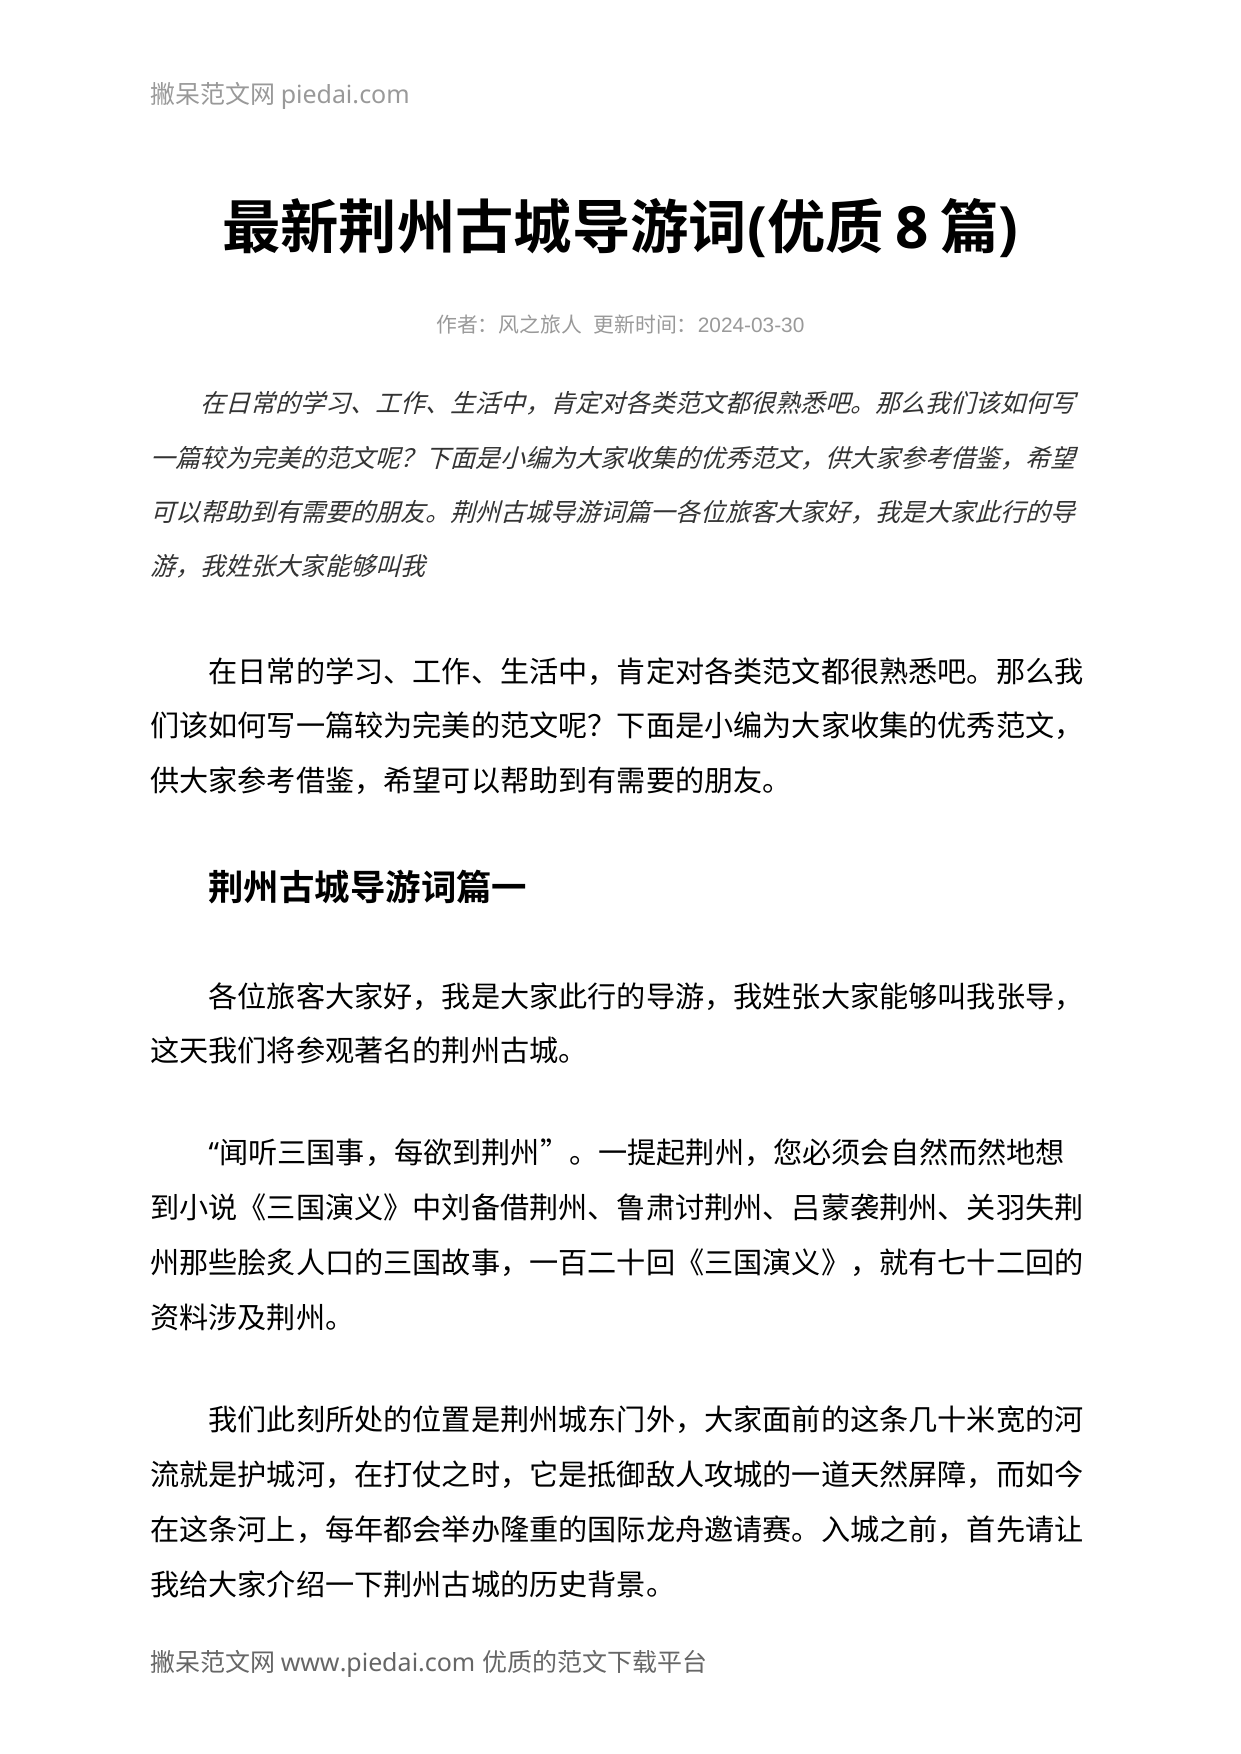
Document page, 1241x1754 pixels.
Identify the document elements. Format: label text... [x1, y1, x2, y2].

text “闻听三国事，每欲到荆州”。一提起荆州，您必须会自然而然地想到小说《三国演义》中刘备借荆州、鲁肃讨荆州、吕蒙袭荆州、关羽失荆州那些脍炙人口的三国故事，一百二十回《三国演义》，就有七十二回的资料涉及荆州。 [150, 1130, 1090, 1337]
text 我们此刻所处的位置是荆州城东门外，大家面前的这条几十米宽的河流就是护城河，在打仗之时，它是抵御敌人攻城的一道天然屏障，而如今在这条河上，每年都会举办隆重的国际龙舟邀请赛。入城之前，首先请让我给大家介绍一下荆州古城的历史背景。 [150, 1396, 1090, 1603]
text 作者：风之旅人 更新时间：2024-03-30 [150, 313, 1090, 337]
text 荆州古城导游词篇一 [150, 860, 1090, 911]
text 各位旅客大家好，我是大家此行的导游，我姓张大家能够叫我张导，这天我们将参观著名的荆州古城。 [150, 973, 1090, 1070]
text 在日常的学习、工作、生活中，肯定对各类范文都很熟悉吧。那么我们该如何写一篇较为完美的范文呢？下面是小编为大家收集的优秀范文，供大家参考借鉴，希望可以帮助到有需要的朋友。荆州古城导游词篇一各位旅客大家好，我是大家此行的导游，我姓张大家能够叫我 [150, 384, 1090, 583]
subtitle 最新荆州古城导游词(优质8篇) [150, 181, 1090, 266]
text 在日常的学习、工作、生活中，肯定对各类范文都很熟悉吧。那么我们该如何写一篇较为完美的范文呢？下面是小编为大家收集的优秀范文，供大家参考借鉴，希望可以帮助到有需要的朋友。 [150, 648, 1090, 800]
